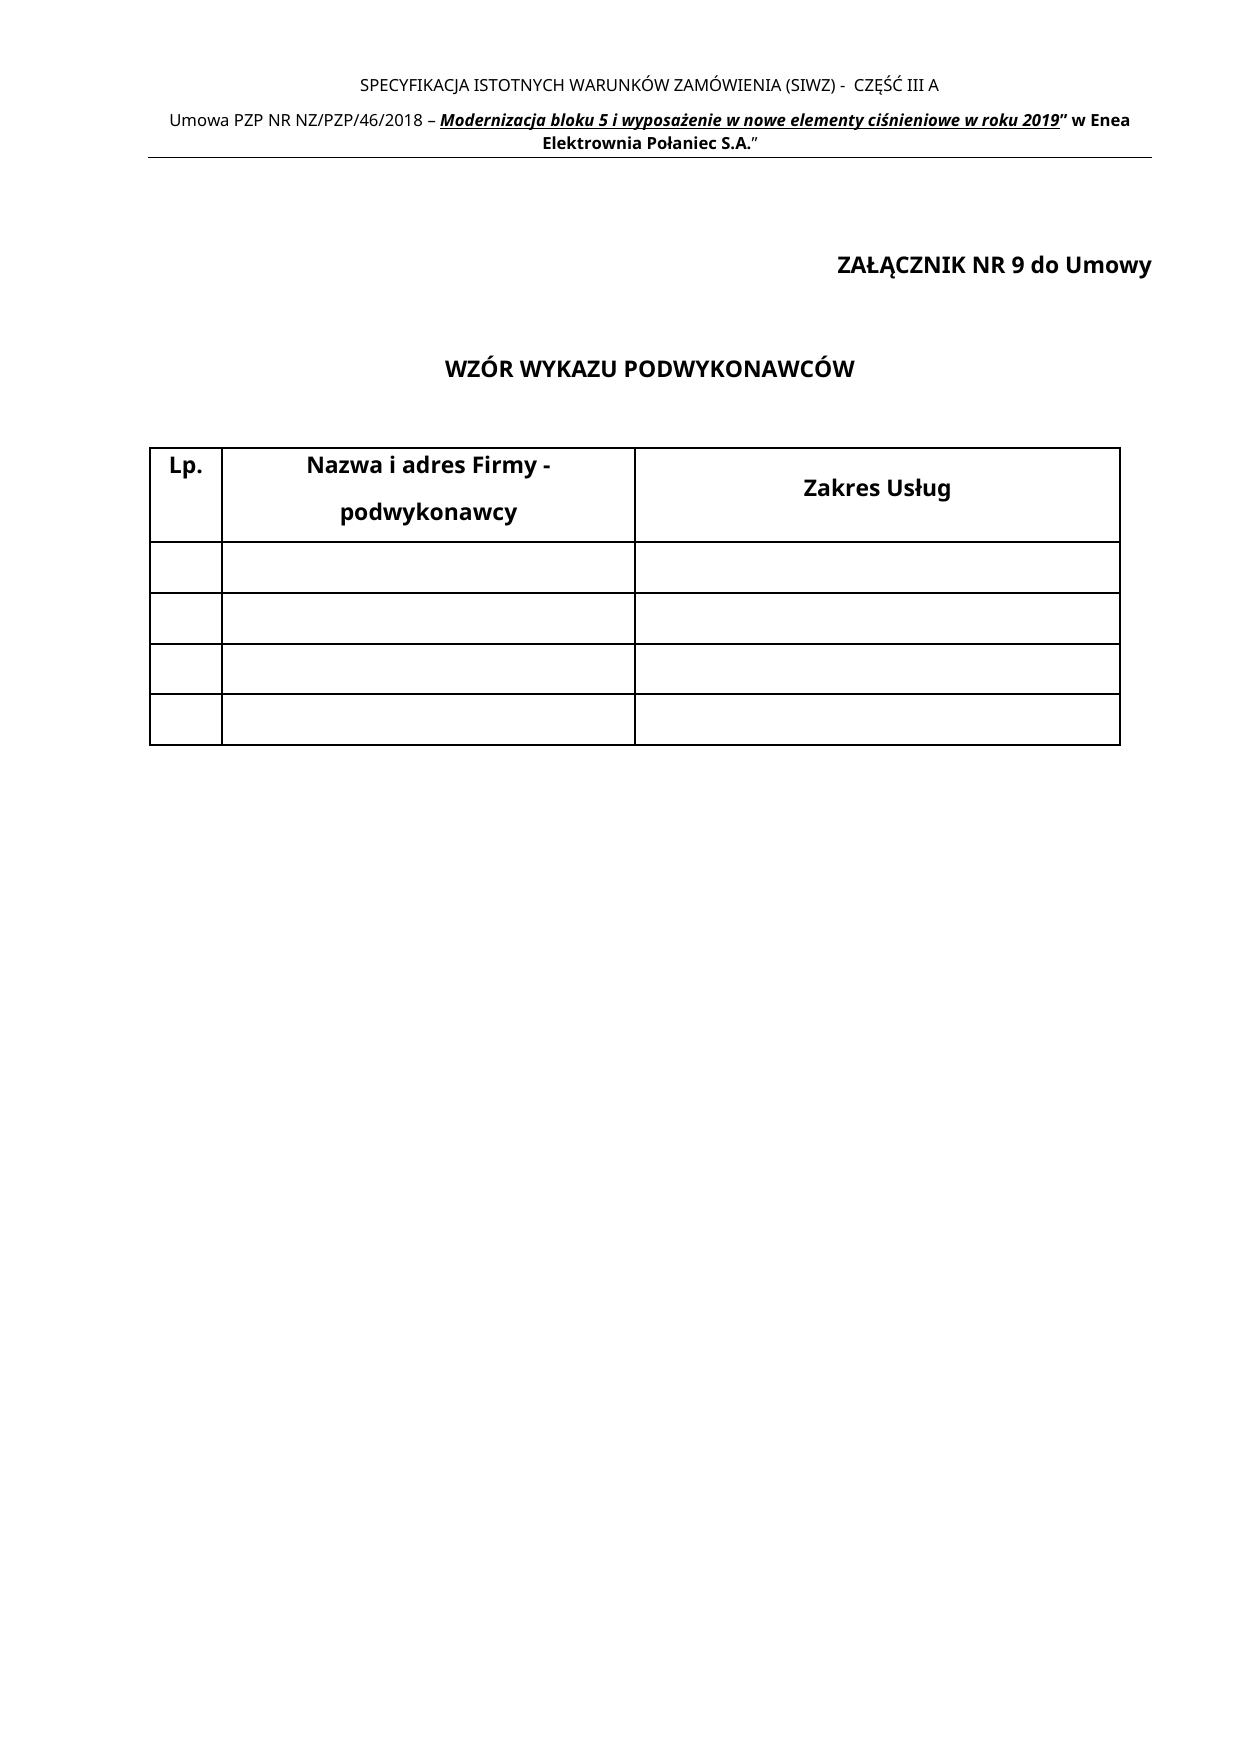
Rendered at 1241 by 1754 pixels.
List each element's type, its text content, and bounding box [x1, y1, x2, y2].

table_cell [223, 695, 634, 744]
table_cell [636, 594, 1119, 642]
table_cell [151, 645, 221, 693]
table_cell [223, 645, 634, 693]
table_cell [151, 543, 221, 592]
table_cell [223, 543, 634, 592]
table_header Nazwa i adres Firmy - podwykonawcy [223, 449, 634, 541]
table_cell [151, 594, 221, 642]
table_cell [636, 695, 1119, 744]
table_header Zakres Usług [636, 449, 1119, 541]
text WZÓR WYKAZU PODWYKONAWCÓW [148, 353, 1152, 384]
table_cell [636, 543, 1119, 592]
table_cell [636, 645, 1119, 693]
table_cell [151, 695, 221, 744]
text ZAŁĄCZNIK NR 9 do Umowy [148, 249, 1152, 281]
table_header Lp. [151, 449, 221, 541]
table_cell [223, 594, 634, 642]
